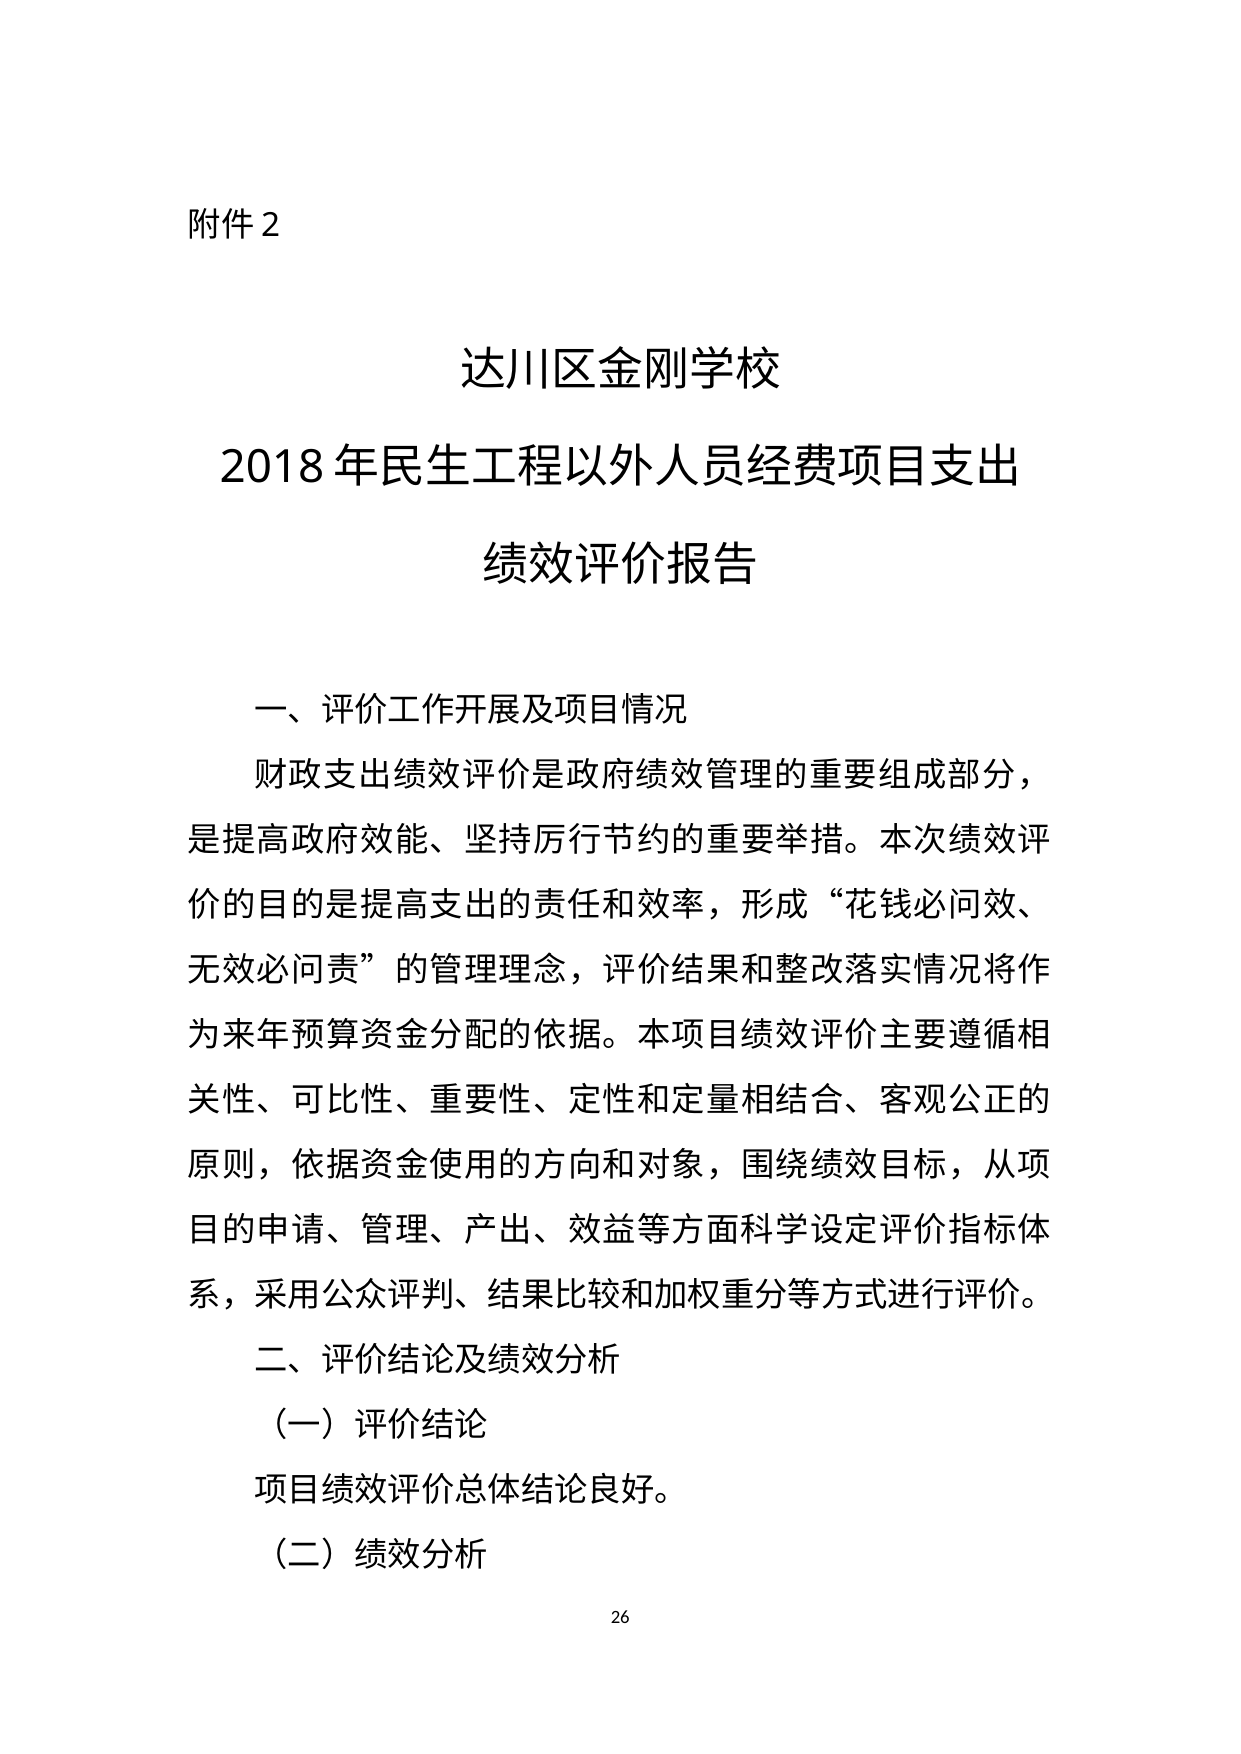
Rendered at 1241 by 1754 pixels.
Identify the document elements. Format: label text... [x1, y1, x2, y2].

text 达川区金刚学校 [187, 316, 1053, 414]
text 2018年民生工程以外人员经费项目支出 [187, 414, 1053, 511]
text （一）评价结论 [187, 1389, 1053, 1454]
text （二）绩效分析 [187, 1519, 1053, 1584]
text 一、评价工作开展及项目情况 [187, 674, 1053, 739]
text 财政支出绩效评价是政府绩效管理的重要组成部分，是提高政府效能、坚持厉行节约的重要举措。本次绩效评价的目的是提高支出的责任和效率，形成“花钱必问效、无效必问责”的管理理念，评价结果和整改落实情况将作为来年预算资金分配的依据。本项目绩效评价主要遵循相关性、可比性、重要性、定性和定量相结合、客观公正的原则，依据资金使用的方向和对象，围绕绩效目标，从项目的申请、管理、产出、效益等方面科学设定评价指标体系，采用公众评判、结果比较和加权重分等方式进行评价。 [187, 739, 1053, 1324]
text 项目绩效评价总体结论良好。 [187, 1454, 1053, 1519]
text 二、评价结论及绩效分析 [187, 1324, 1053, 1389]
text 绩效评价报告 [187, 511, 1053, 609]
subtitle 附件2 [187, 189, 1053, 254]
